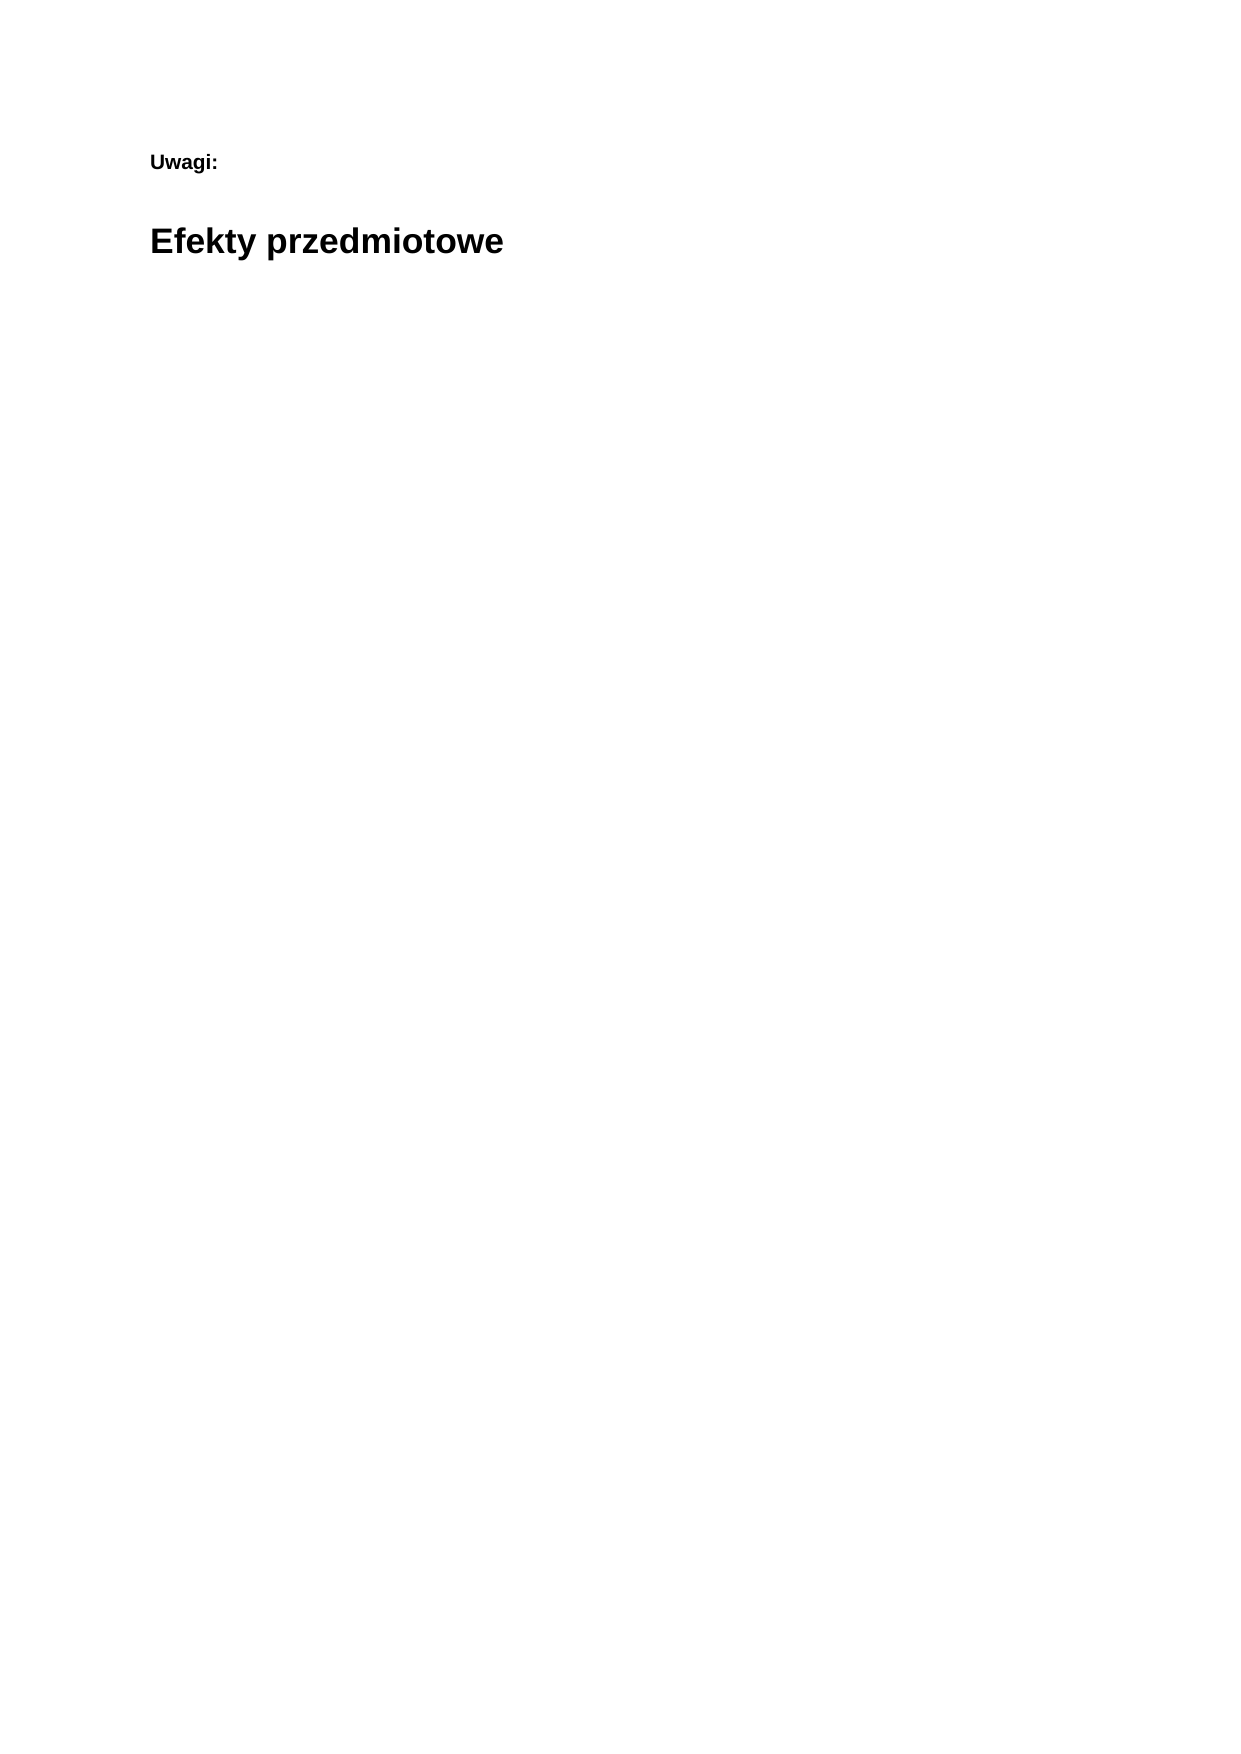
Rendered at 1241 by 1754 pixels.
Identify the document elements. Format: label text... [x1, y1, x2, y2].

subtitle Efekty przedmiotowe [150, 220, 1090, 261]
text Uwagi: [150, 150, 1090, 174]
